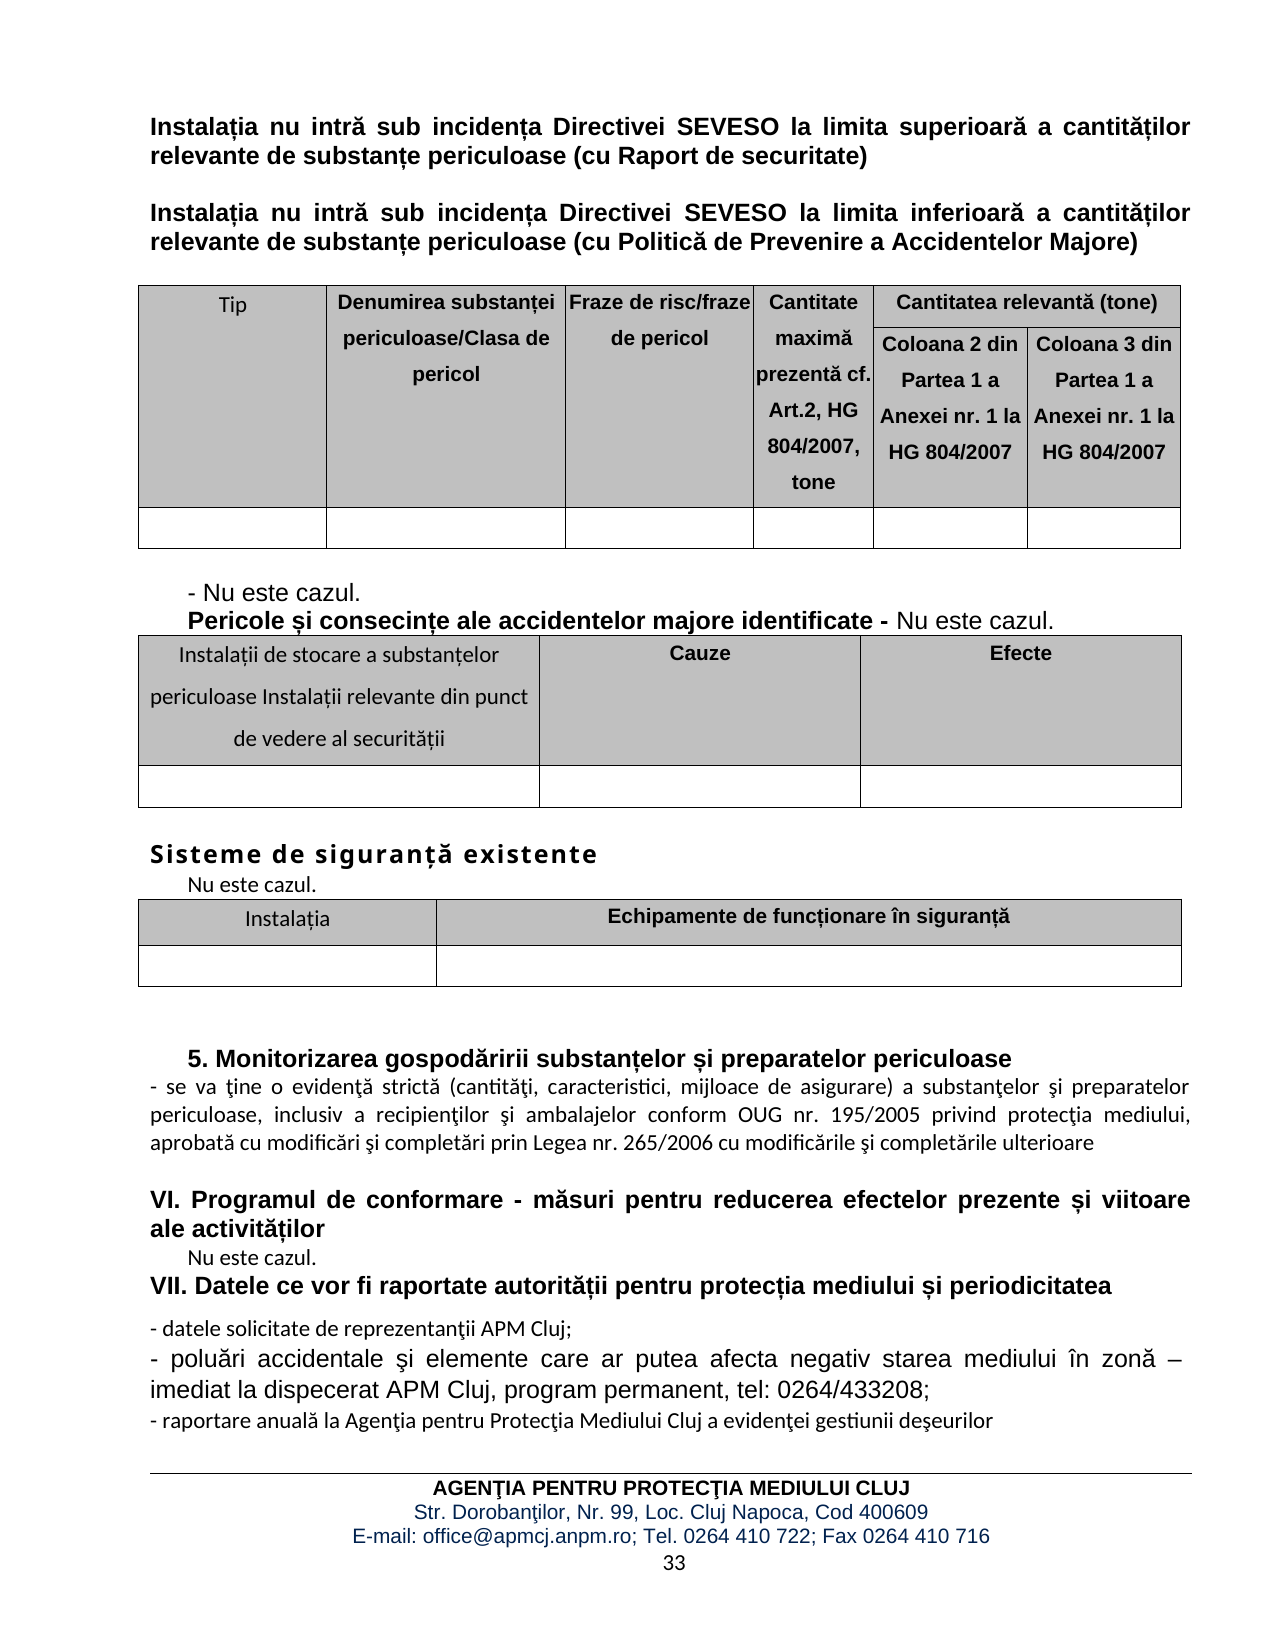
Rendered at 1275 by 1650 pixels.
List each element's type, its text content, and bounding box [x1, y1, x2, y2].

subtitle 5. Monitorizarea gospodăririi substanțelor și preparatelor periculoase [187, 1044, 1192, 1072]
text VII. Datele ce vor fi raportate autorității pentru protecția mediului și periodicitatea [150, 1271, 1192, 1299]
text VI. Programul de conformare - măsuri pentru reducerea efectelor prezente și viitoare ale activităților [150, 1185, 1192, 1243]
